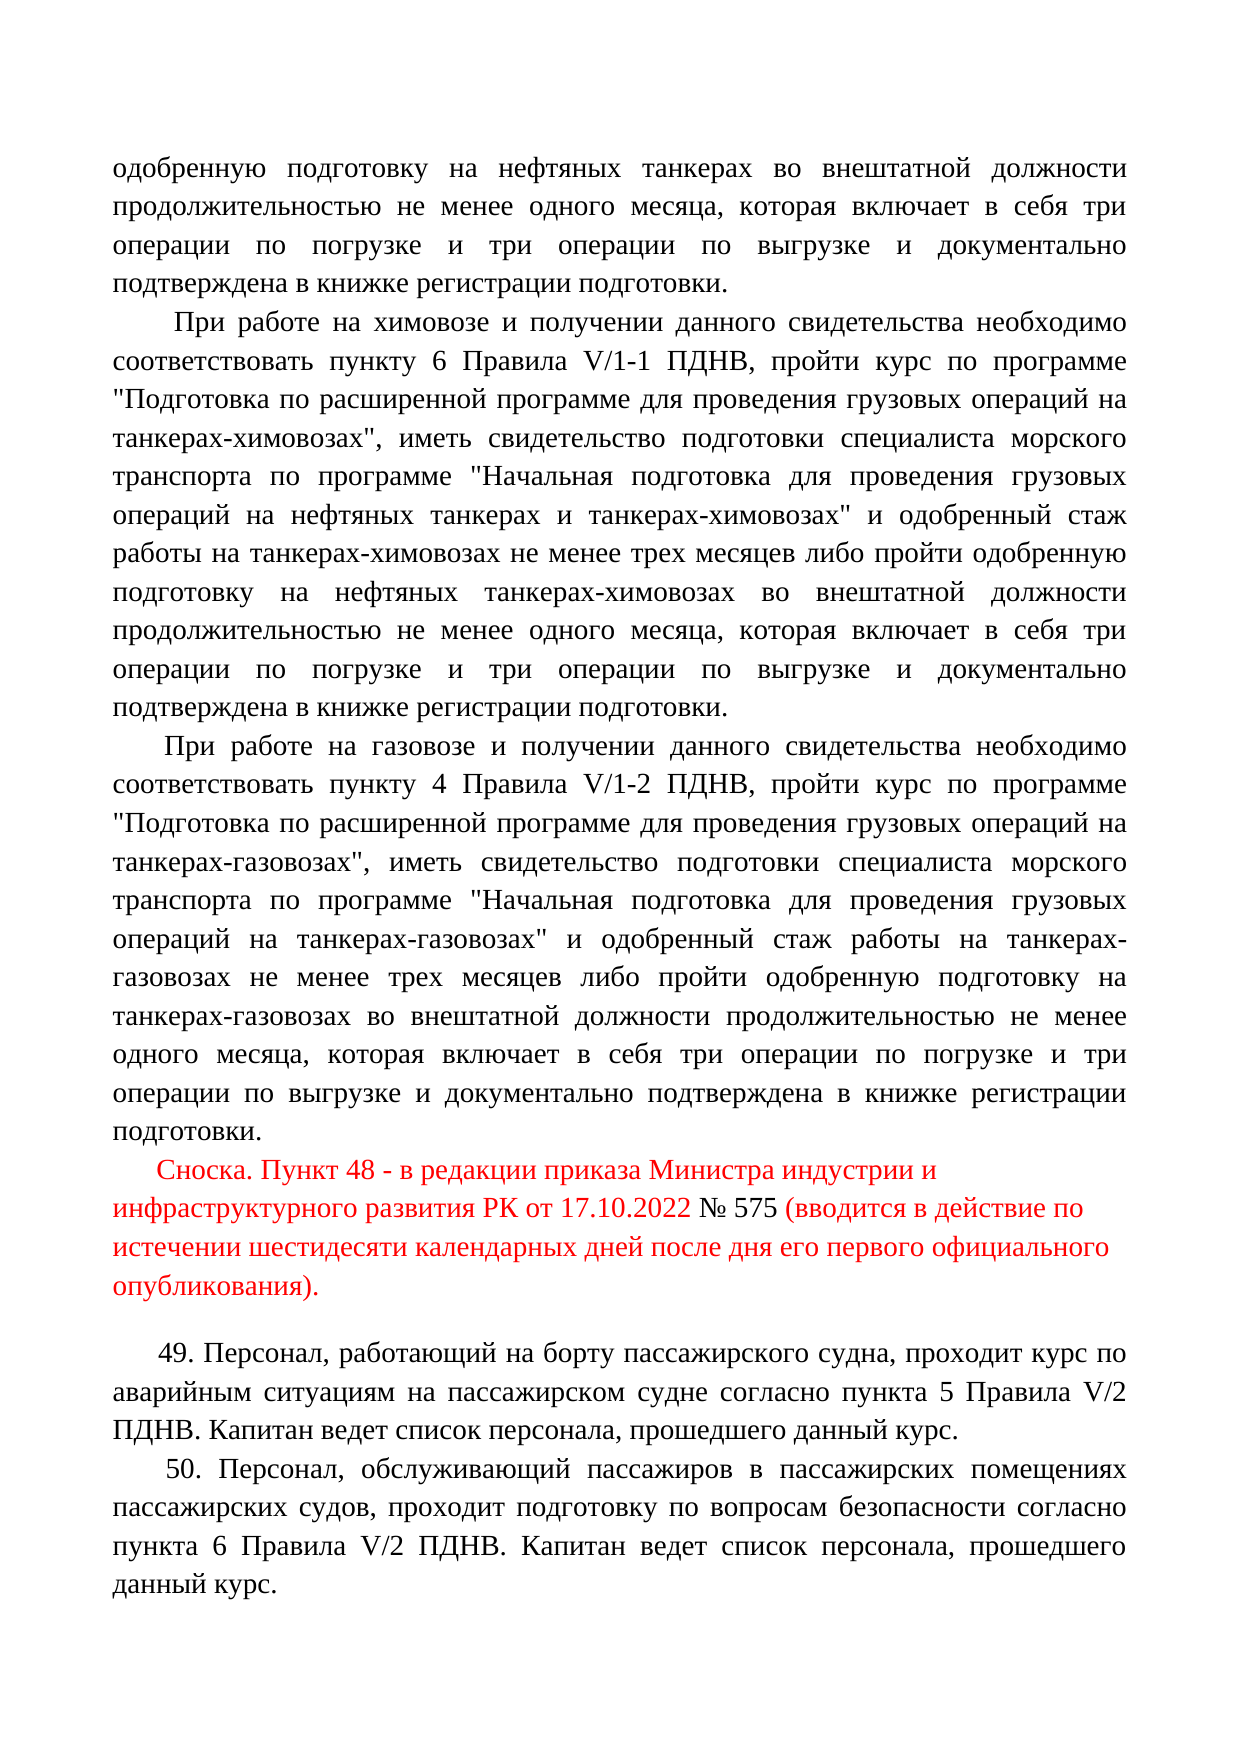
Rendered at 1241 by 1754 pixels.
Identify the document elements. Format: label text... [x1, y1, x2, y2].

text Сноска. Пункт 48 - в редакции приказа Министра индустрии и инфраструктурного развития РК от 17.10.2022 № 575 (вводится в действие по истечении шестидесяти календарных дней после дня его первого официального опубликования). [112, 1152, 1128, 1331]
text При работе на газовозе и получении данного свидетельства необходимо соответствовать пункту 4 Правила V/1-2 ПДНВ, пройти курс по программе "Подготовка по расширенной программе для проведения грузовых операций на танкерах-газовозах", иметь свидетельство подготовки специалиста морского транспорта по программе "Начальная подготовка для проведения грузовых операций на танкерах-газовозах" и одобренный стаж работы на танкерах-газовозах не менее трех месяцев либо пройти одобренную подготовку на танкерах-газовозах во внештатной должности продолжительностью не менее одного месяца, которая включает в себя три операции по погрузке и три операции по выгрузке и документально подтверждена в книжке регистрации подготовки. [112, 728, 1128, 1147]
text 49. Персонал, работающий на борту пассажирского судна, проходит курс по аварийным ситуациям на пассажирском судне согласно пункта 5 Правила V/2 ПДНВ. Капитан ведет список персонала, прошедшего данный курс. [112, 1335, 1128, 1446]
text При работе на химовозе и получении данного свидетельства необходимо соответствовать пункту 6 Правила V/1-1 ПДНВ, пройти курс по программе "Подготовка по расширенной программе для проведения грузовых операций на танкерах-химовозах", иметь свидетельство подготовки специалиста морского транспорта по программе "Начальная подготовка для проведения грузовых операций на нефтяных танкерах и танкерах-химовозах" и одобренный стаж работы на танкерах-химовозах не менее трех месяцев либо пройти одобренную подготовку на нефтяных танкерах-химовозах во внештатной должности продолжительностью не менее одного месяца, которая включает в себя три операции по погрузке и три операции по выгрузке и документально подтверждена в книжке регистрации подготовки. [112, 304, 1128, 723]
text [112, 150, 1128, 299]
text 50. Персонал, обслуживающий пассажиров в пассажирских помещениях пассажирских судов, проходит подготовку по вопросам безопасности согласно пункта 6 Правила V/2 ПДНВ. Капитан ведет список персонала, прошедшего данный курс. [112, 1451, 1128, 1600]
